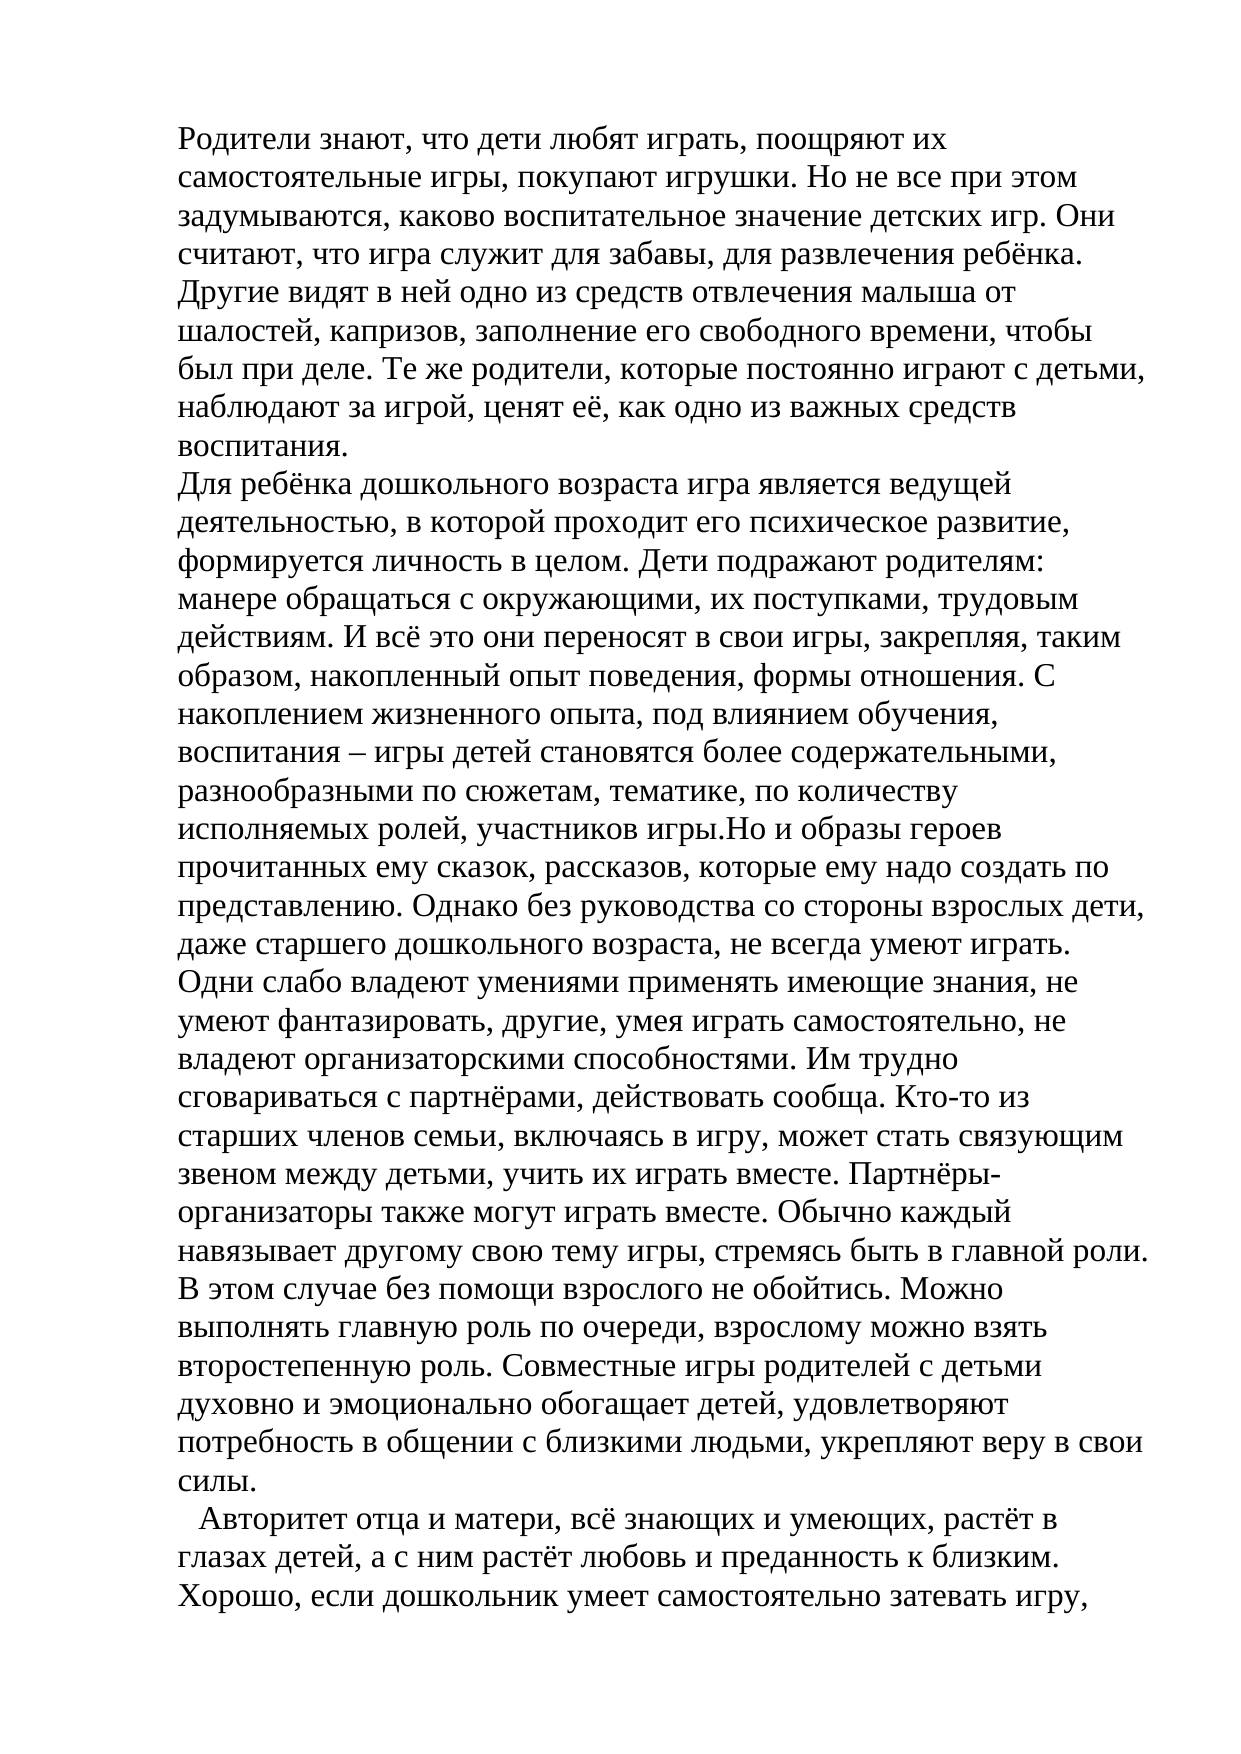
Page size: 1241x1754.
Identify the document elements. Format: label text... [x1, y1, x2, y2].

text Родители знают, что дети любят играть, поощряют их самостоятельные игры, покупают игрушки. Но не все при этом задумываются, каково воспитательное значение детских игр. Они считают, что игра служит для забавы, для развлечения ребёнка. Другие видят в ней одно из средств отвлечения малыша от шалостей, капризов, заполнение его свободного времени, чтобы был при деле. Те же родители, которые постоянно играют с детьми, наблюдают за игрой, ценят её, как одно из важных средств воспитания. Для ребёнка дошкольного возраста игра является ведущей деятельностью, в которой проходит его психическое развитие, формируется личность в целом. Дети подражают родителям: манере обращаться с окружающими, их поступками, трудовым действиям. И всё это они переносят в свои игры, закрепляя, таким образом, накопленный опыт поведения, формы отношения. С накоплением жизненного опыта, под влиянием обучения, воспитания – игры детей становятся более содержательными, разнообразными по сюжетам, тематике, по количеству исполняемых ролей, участников игры.Но и образы героев прочитанных ему сказок, рассказов, которые ему надо создать по представлению. Однако без руководства со стороны взрослых дети, даже старшего дошкольного возраста, не всегда умеют играть. Одни слабо владеют умениями применять имеющие знания, не умеют фантазировать, другие, умея играть самостоятельно, не владеют организаторскими способностями. Им трудно сговариваться с партнёрами, действовать сообща. Кто-то из старших членов семьи, включаясь в игру, может стать связующим звеном между детьми, учить их играть вместе. Партнёры-организаторы также могут играть вместе. Обычно каждый навязывает другому свою тему игры, стремясь быть в главной роли. В этом случае без помощи взрослого не обойтись. Можно выполнять главную роль по очереди, взрослому можно взять второстепенную роль. Совместные игры родителей с детьми духовно и эмоционально обогащает детей, удовлетворяют потребность в общении с близкими людьми, укрепляют веру в свои силы. [177, 118, 1152, 1498]
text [177, 1498, 1152, 1613]
